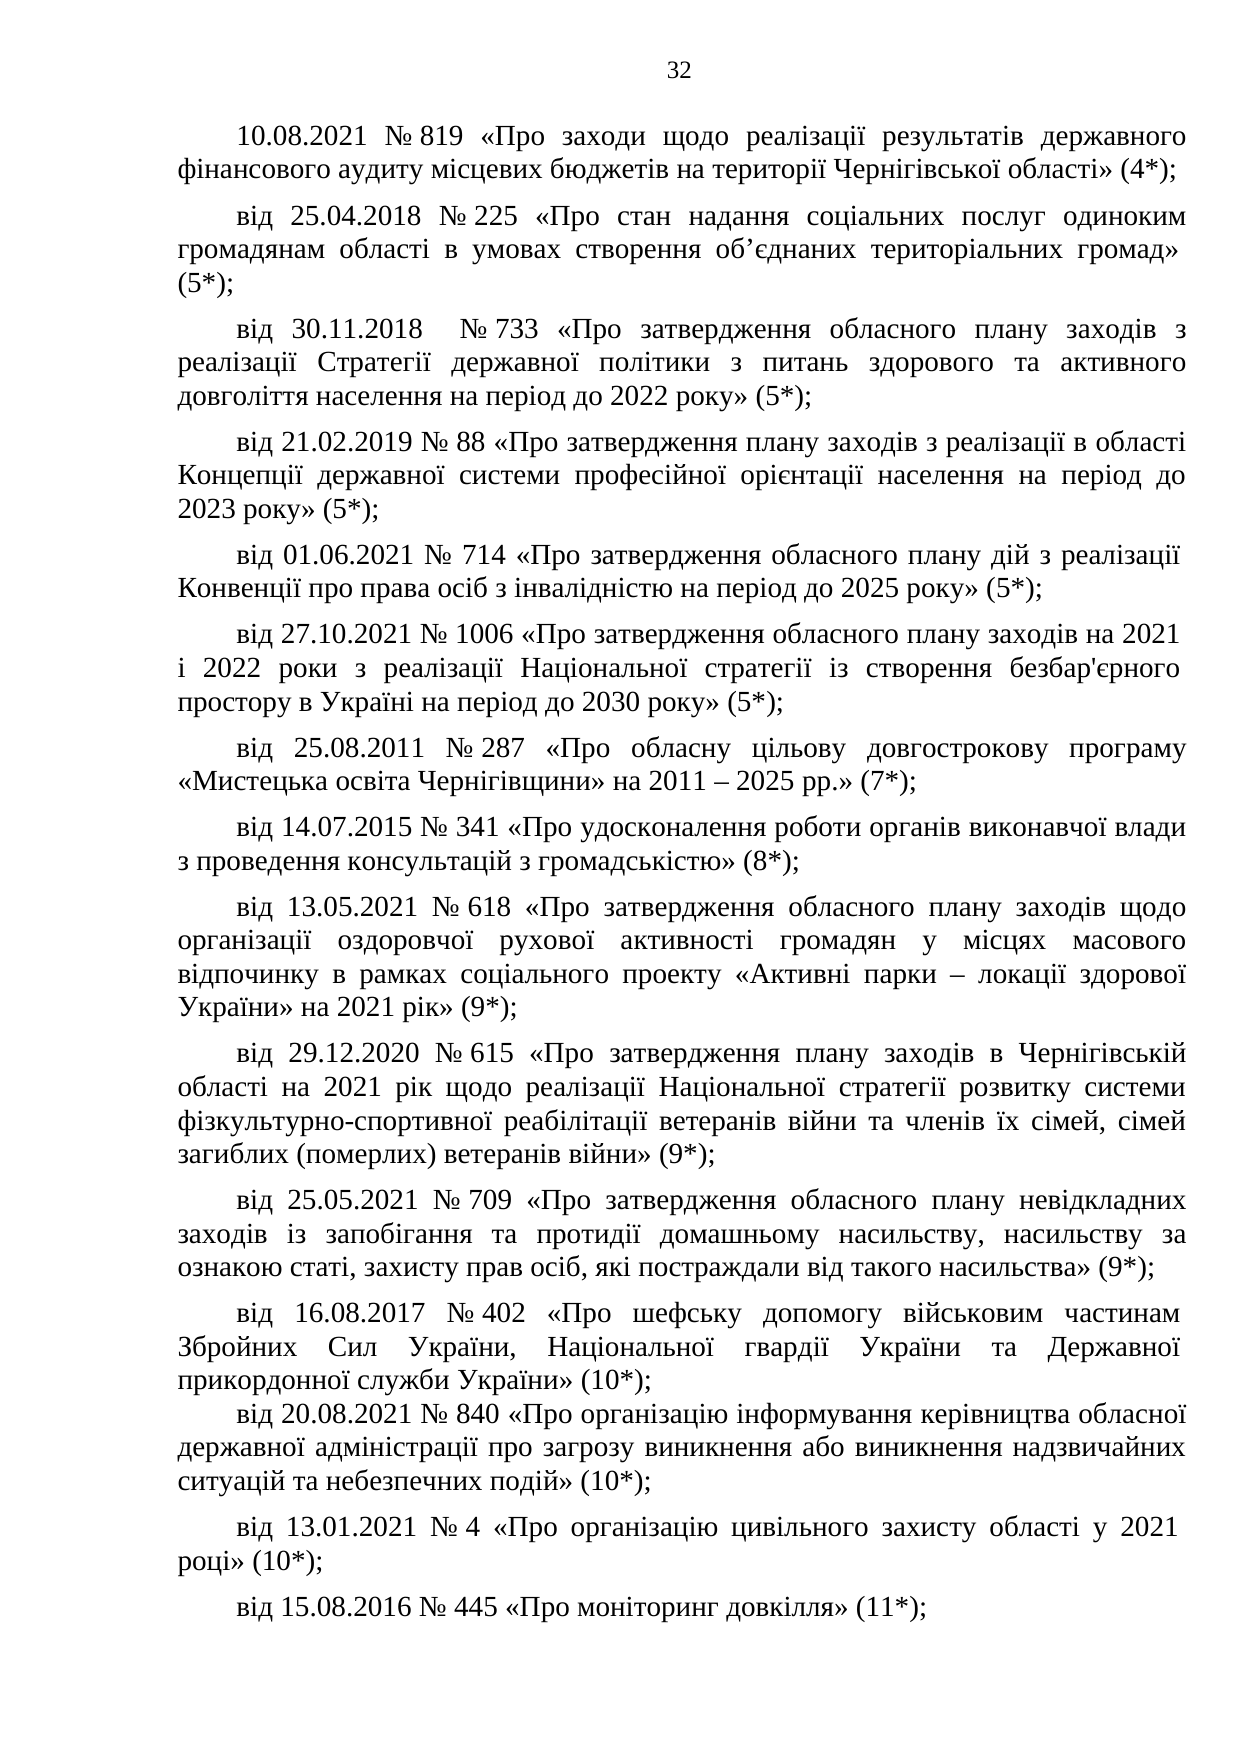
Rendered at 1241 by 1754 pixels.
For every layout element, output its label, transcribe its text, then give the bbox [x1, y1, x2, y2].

text від 25.04.2018 № 225 «Про стан надання соціальних послуг одиноким громадянам області в умовах створення об’єднаних територіальних громад» (5*); [177, 198, 1187, 298]
text від 01.06.2021 № 714 «Про затвердження обласного плану дій з реалізації Конвенції про права осіб з інвалідністю на період до 2025 року» (5*); [177, 537, 1181, 604]
text від 16.08.2017 № 402 «Про шефську допомогу військовим частинам Збройних Сил України, Національної гвардії України та Державної прикордонної служби України» (10*); [177, 1295, 1181, 1396]
text від 21.02.2019 № 88 «Про затвердження плану заходів з реалізації в області Концепції державної системи професійної орієнтації населення на період до 2023 року» (5*); [177, 424, 1187, 524]
text від 13.05.2021 № 618 «Про затвердження обласного плану заходів щодо організації оздоровчої рухової активності громадян у місцях масового відпочинку в рамках соціального проекту «Активні парки – локації здорової України» на 2021 рік» (9*); [177, 889, 1187, 1023]
text 10.08.2021 № 819 «Про заходи щодо реалізації результатів державного фінансового аудиту місцевих бюджетів на території Чернігівської області» (4*); [177, 118, 1187, 185]
text від 13.01.2021 № 4 «Про організацію цивільного захисту області у 2021 році» (10*); [177, 1509, 1187, 1576]
text від 29.12.2020 № 615 «Про затвердження плану заходів в Чернігівській області на 2021 рік щодо реалізації Національної стратегії розвитку системи фізкультурно-спортивної реабілітації ветеранів війни та членів їх сімей, сімей загиблих (померлих) ветеранів війни» (9*); [177, 1036, 1187, 1170]
text від 25.05.2021 № 709 «Про затвердження обласного плану невідкладних заходів із запобігання та протидії домашньому насильству, насильству за ознакою статі, захисту прав осіб, які постраждали від такого насильства» (9*); [177, 1182, 1187, 1283]
text від 27.10.2021 № 1006 «Про затвердження обласного плану заходів на 2021 і 2022 роки з реалізації Національної стратегії із створення безбар'єрного простору в Україні на період до 2030 року» (5*); [177, 617, 1181, 717]
text від 14.07.2015 № 341 «Про удосконалення роботи органів виконавчої влади з проведення консультацій з громадськістю» (8*); [177, 809, 1187, 876]
text від 20.08.2021 № 840 «Про організацію інформування керівництва обласної державної адміністрації про загрозу виникнення або виникнення надзвичайних ситуацій та небезпечних подій» (10*); [177, 1396, 1187, 1497]
text від 15.08.2016 № 445 «Про моніторинг довкілля» (11*); [177, 1589, 1187, 1622]
text від 25.08.2011 № 287 «Про обласну цільову довгострокову програму «Мистецька освіта Чернігівщини» на 2011 – 2025 рр.» (7*); [177, 730, 1187, 797]
text від 30.11.2018 № 733 «Про затвердження обласного плану заходів з реалізації Стратегії державної політики з питань здорового та активного довголіття населення на період до 2022 року» (5*); [177, 311, 1187, 411]
